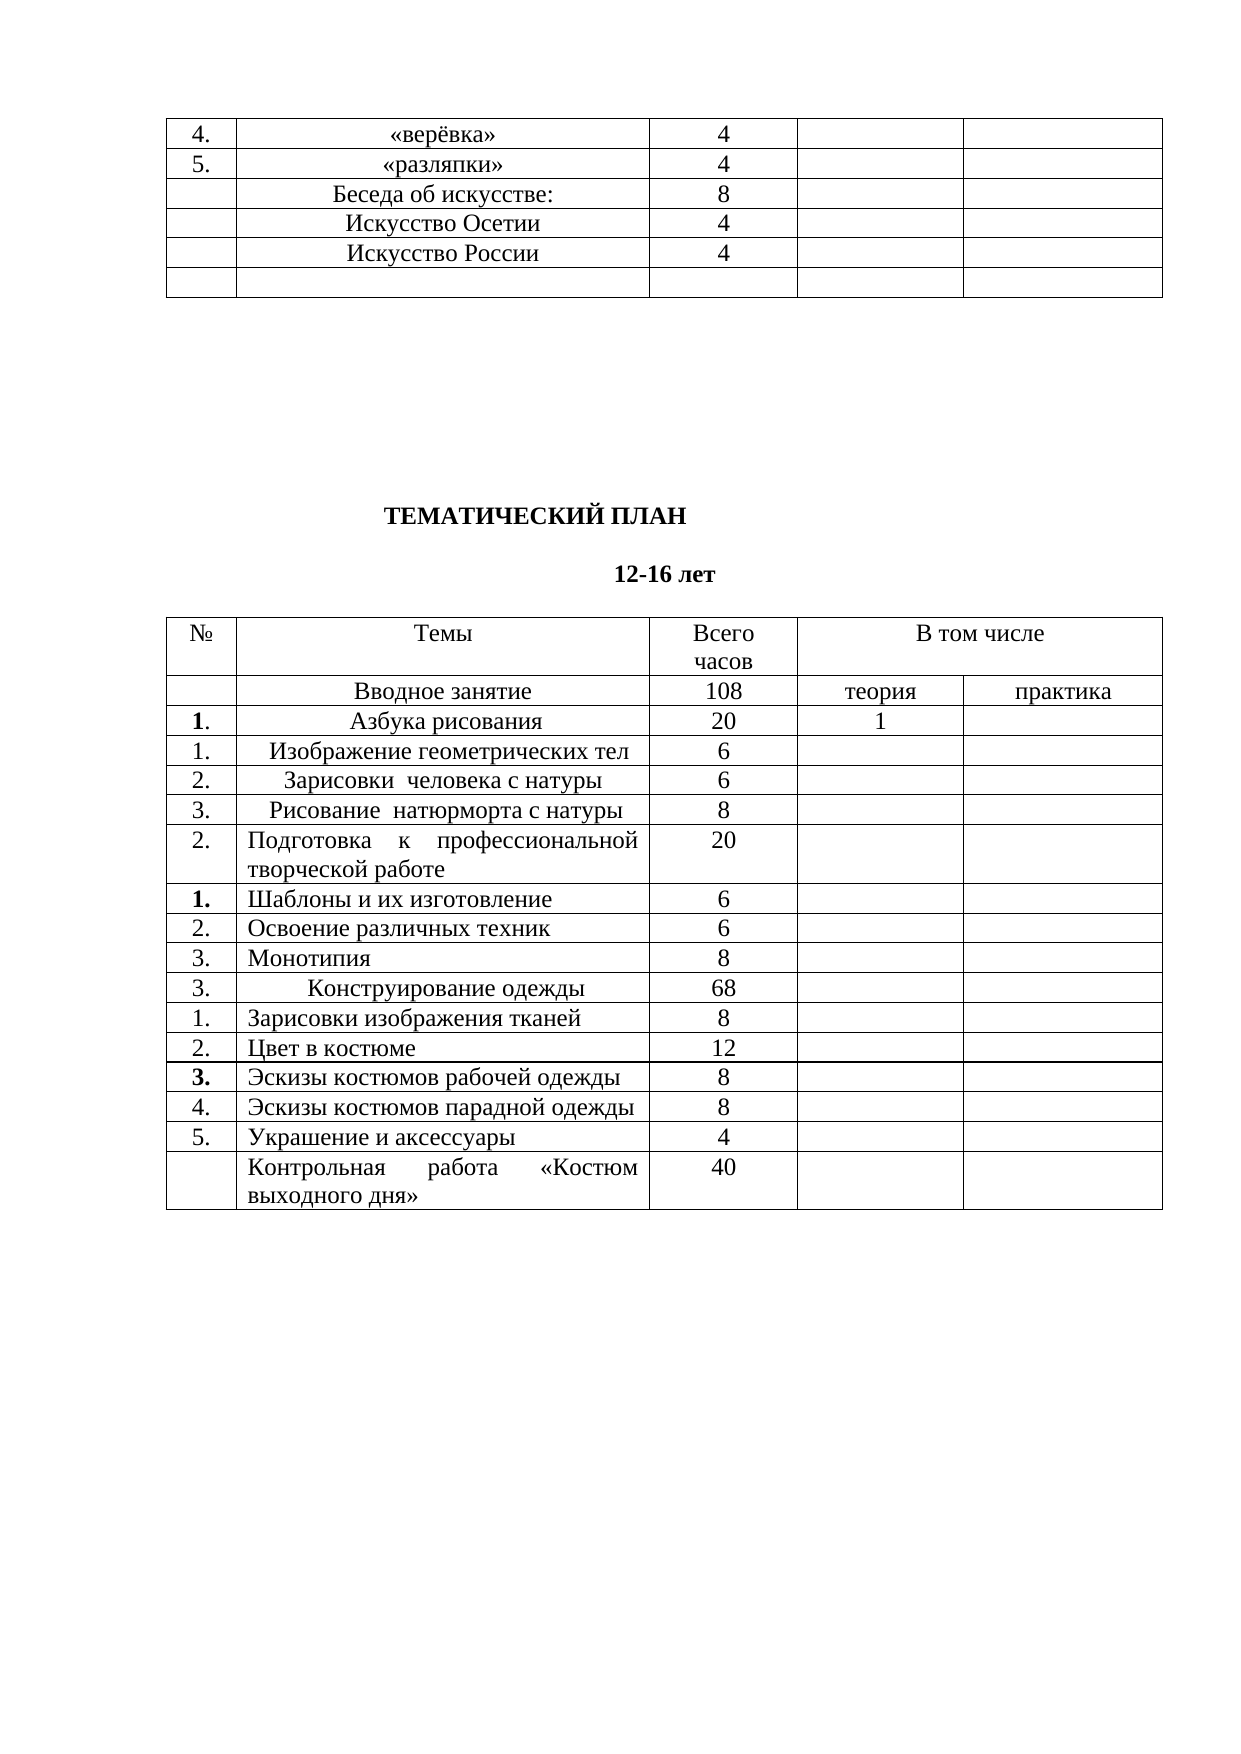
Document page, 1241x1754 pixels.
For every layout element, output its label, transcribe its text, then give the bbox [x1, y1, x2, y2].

table_cell [952, 766, 963, 794]
table_cell [964, 825, 1162, 883]
table_cell 20 [650, 825, 797, 883]
table_cell [952, 973, 963, 1002]
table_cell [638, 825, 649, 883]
table_cell [964, 973, 975, 1002]
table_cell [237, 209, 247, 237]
table_cell [167, 179, 177, 207]
table_cell [1152, 1122, 1162, 1151]
table_cell [225, 676, 236, 705]
table_cell [964, 884, 975, 912]
table_cell [952, 268, 963, 297]
table_cell [952, 209, 963, 237]
table_cell [952, 1063, 963, 1091]
table_cell [1152, 706, 1162, 735]
table_cell [798, 1152, 963, 1209]
table_cell [952, 1092, 963, 1121]
table_cell [798, 119, 809, 148]
table_cell [964, 736, 975, 764]
table_cell [798, 238, 809, 267]
table_cell [952, 914, 963, 942]
table_cell [225, 179, 236, 207]
table_cell [798, 914, 809, 942]
table_cell [167, 209, 222, 237]
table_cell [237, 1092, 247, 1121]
table_cell [952, 1003, 963, 1032]
table_cell 40 [650, 1152, 797, 1209]
table_header № [167, 618, 236, 675]
table_cell [167, 238, 177, 267]
table_cell [1152, 209, 1162, 237]
table_cell [964, 914, 975, 942]
table_cell [964, 943, 975, 972]
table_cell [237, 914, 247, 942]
table_cell [1152, 884, 1162, 912]
table_cell [952, 238, 963, 267]
table_cell [1152, 973, 1162, 1002]
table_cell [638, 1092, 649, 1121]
table_cell [964, 1122, 975, 1151]
table_cell [225, 238, 236, 267]
table_cell [952, 795, 963, 824]
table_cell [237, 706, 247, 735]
table_cell [952, 1033, 963, 1061]
table_cell [798, 268, 809, 297]
table_cell [1152, 766, 1162, 794]
table_cell [952, 736, 963, 764]
table_cell [798, 736, 809, 764]
table_header В том числе [798, 618, 1162, 675]
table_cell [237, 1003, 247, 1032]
table_cell [167, 268, 177, 297]
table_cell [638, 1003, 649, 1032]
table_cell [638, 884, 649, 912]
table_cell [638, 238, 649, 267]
table_cell [1152, 914, 1162, 942]
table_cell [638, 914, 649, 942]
table_cell [964, 268, 975, 297]
table_cell [952, 179, 963, 207]
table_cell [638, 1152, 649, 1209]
table_cell [798, 795, 809, 824]
table_cell [964, 1092, 975, 1121]
table_header Темы [237, 618, 649, 675]
table_cell [798, 1092, 809, 1121]
table_cell [167, 1152, 236, 1209]
table_cell [964, 1063, 975, 1091]
table_cell [1152, 238, 1162, 267]
table_cell [798, 1003, 809, 1032]
table_cell [952, 149, 963, 178]
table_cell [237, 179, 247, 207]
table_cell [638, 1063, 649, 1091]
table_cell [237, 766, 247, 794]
table_cell [952, 119, 963, 148]
table_cell [964, 795, 975, 824]
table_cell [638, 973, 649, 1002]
table_cell [1152, 268, 1162, 297]
table_cell [1152, 943, 1162, 972]
table_cell [964, 1152, 1162, 1209]
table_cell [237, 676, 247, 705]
table_cell [798, 766, 809, 794]
text ТЕМАТИЧЕСКИЙ ПЛАН [177, 501, 1152, 529]
table_cell [237, 268, 247, 297]
table_cell [786, 268, 797, 297]
table_cell [1152, 179, 1162, 207]
table_cell [952, 1122, 963, 1151]
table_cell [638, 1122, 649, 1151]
table_cell [1152, 736, 1162, 764]
table_cell [225, 268, 236, 297]
table_cell [798, 973, 809, 1002]
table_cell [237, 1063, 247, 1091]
table_cell [638, 268, 649, 297]
table_cell [798, 1122, 809, 1151]
table_cell [1152, 1063, 1162, 1091]
table_cell [964, 766, 975, 794]
table_cell [952, 943, 963, 972]
table_cell [964, 209, 975, 237]
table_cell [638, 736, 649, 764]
text 12-16 лет [177, 559, 1152, 587]
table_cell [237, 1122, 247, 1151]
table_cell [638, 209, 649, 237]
table_cell [167, 676, 177, 705]
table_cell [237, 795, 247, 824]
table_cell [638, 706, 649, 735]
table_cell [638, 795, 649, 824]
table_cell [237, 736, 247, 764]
table_cell [964, 119, 975, 148]
table_cell [798, 149, 809, 178]
table_cell [798, 1033, 809, 1061]
table_cell [798, 179, 809, 207]
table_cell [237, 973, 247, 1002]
table_cell [1152, 1092, 1162, 1121]
table_cell [1152, 1003, 1162, 1032]
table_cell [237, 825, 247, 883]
table_cell [964, 179, 975, 207]
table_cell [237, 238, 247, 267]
table_cell 2. [167, 825, 236, 883]
table_cell [964, 1003, 975, 1032]
table_cell [798, 825, 963, 883]
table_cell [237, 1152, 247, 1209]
table_cell [798, 884, 809, 912]
table_cell [964, 1033, 975, 1061]
table_cell [798, 1063, 809, 1091]
table_cell [798, 943, 809, 972]
table_cell [964, 149, 975, 178]
table_cell [964, 706, 975, 735]
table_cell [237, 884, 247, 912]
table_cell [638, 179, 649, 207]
table_cell [650, 268, 661, 297]
table_cell [1152, 795, 1162, 824]
table_cell [952, 884, 963, 912]
table_cell [798, 209, 809, 237]
table_cell [1152, 119, 1162, 148]
table_cell [1152, 1033, 1162, 1061]
table_cell [964, 238, 975, 267]
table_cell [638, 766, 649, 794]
table_cell [1152, 149, 1162, 178]
